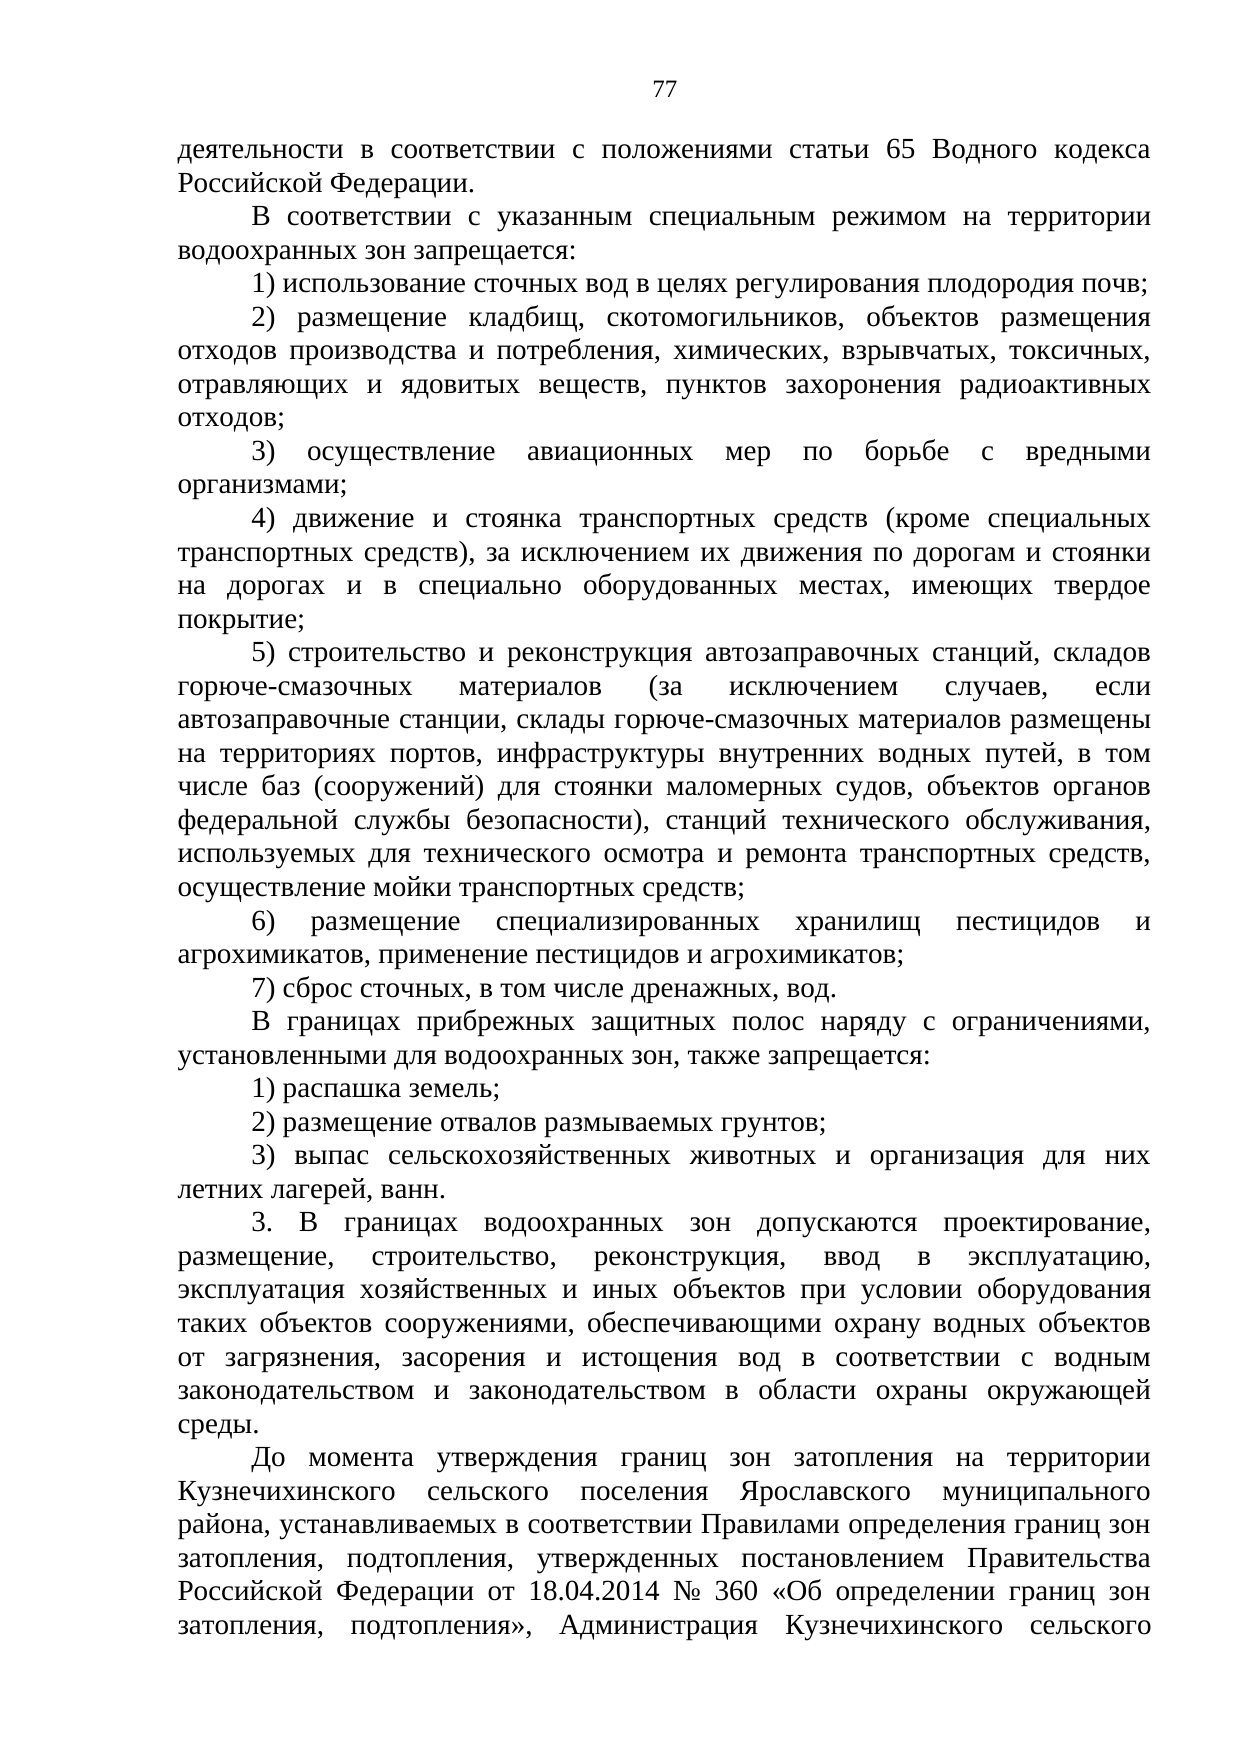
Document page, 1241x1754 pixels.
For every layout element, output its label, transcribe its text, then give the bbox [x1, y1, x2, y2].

text В соответствии с указанным специальным режимом на территории водоохранных зон запрещается: [177, 198, 1152, 265]
text В границах прибрежных защитных полос наряду с ограничениями, установленными для водоохранных зон, также запрещается: [177, 1003, 1152, 1070]
text 4) движение и стоянка транспортных средств (кроме специальных транспортных средств), за исключением их движения по дорогам и стоянки на дорогах и в специально оборудованных местах, имеющих твердое покрытие; [177, 500, 1152, 634]
text 5) строительство и реконструкция автозаправочных станций, складов горюче-смазочных материалов (за исключением случаев, если автозаправочные станции, склады горюче-смазочных материалов размещены на территориях портов, инфраструктуры внутренних водных путей, в том числе баз (сооружений) для стоянки маломерных судов, объектов органов федеральной службы безопасности), станций технического обслуживания, используемых для технического осмотра и ремонта транспортных средств, осуществление мойки транспортных средств; [177, 634, 1152, 903]
text 3) выпас сельскохозяйственных животных и организация для них летних лагерей, ванн. [177, 1137, 1152, 1204]
text 1) использование сточных вод в целях регулирования плодородия почв; [177, 265, 1152, 299]
text 3) осуществление авиационных мер по борьбе с вредными организмами; [177, 433, 1152, 500]
text 2) размещение отвалов размываемых грунтов; [177, 1104, 1152, 1137]
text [177, 131, 1152, 198]
text 1) распашка земель; [177, 1070, 1152, 1104]
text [177, 1439, 1152, 1641]
text 2) размещение кладбищ, скотомогильников, объектов размещения отходов производства и потребления, химических, взрывчатых, токсичных, отравляющих и ядовитых веществ, пунктов захоронения радиоактивных отходов; [177, 299, 1152, 433]
text 7) сброс сточных, в том числе дренажных, вод. [177, 970, 1152, 1003]
text 6) размещение специализированных хранилищ пестицидов и агрохимикатов, применение пестицидов и агрохимикатов; [177, 903, 1152, 970]
text 3. В границах водоохранных зон допускаются проектирование, размещение, строительство, реконструкция, ввод в эксплуатацию, эксплуатация хозяйственных и иных объектов при условии оборудования таких объектов сооружениями, обеспечивающими охрану водных объектов от загрязнения, засорения и истощения вод в соответствии с водным законодательством и законодательством в области охраны окружающей среды. [177, 1204, 1152, 1439]
